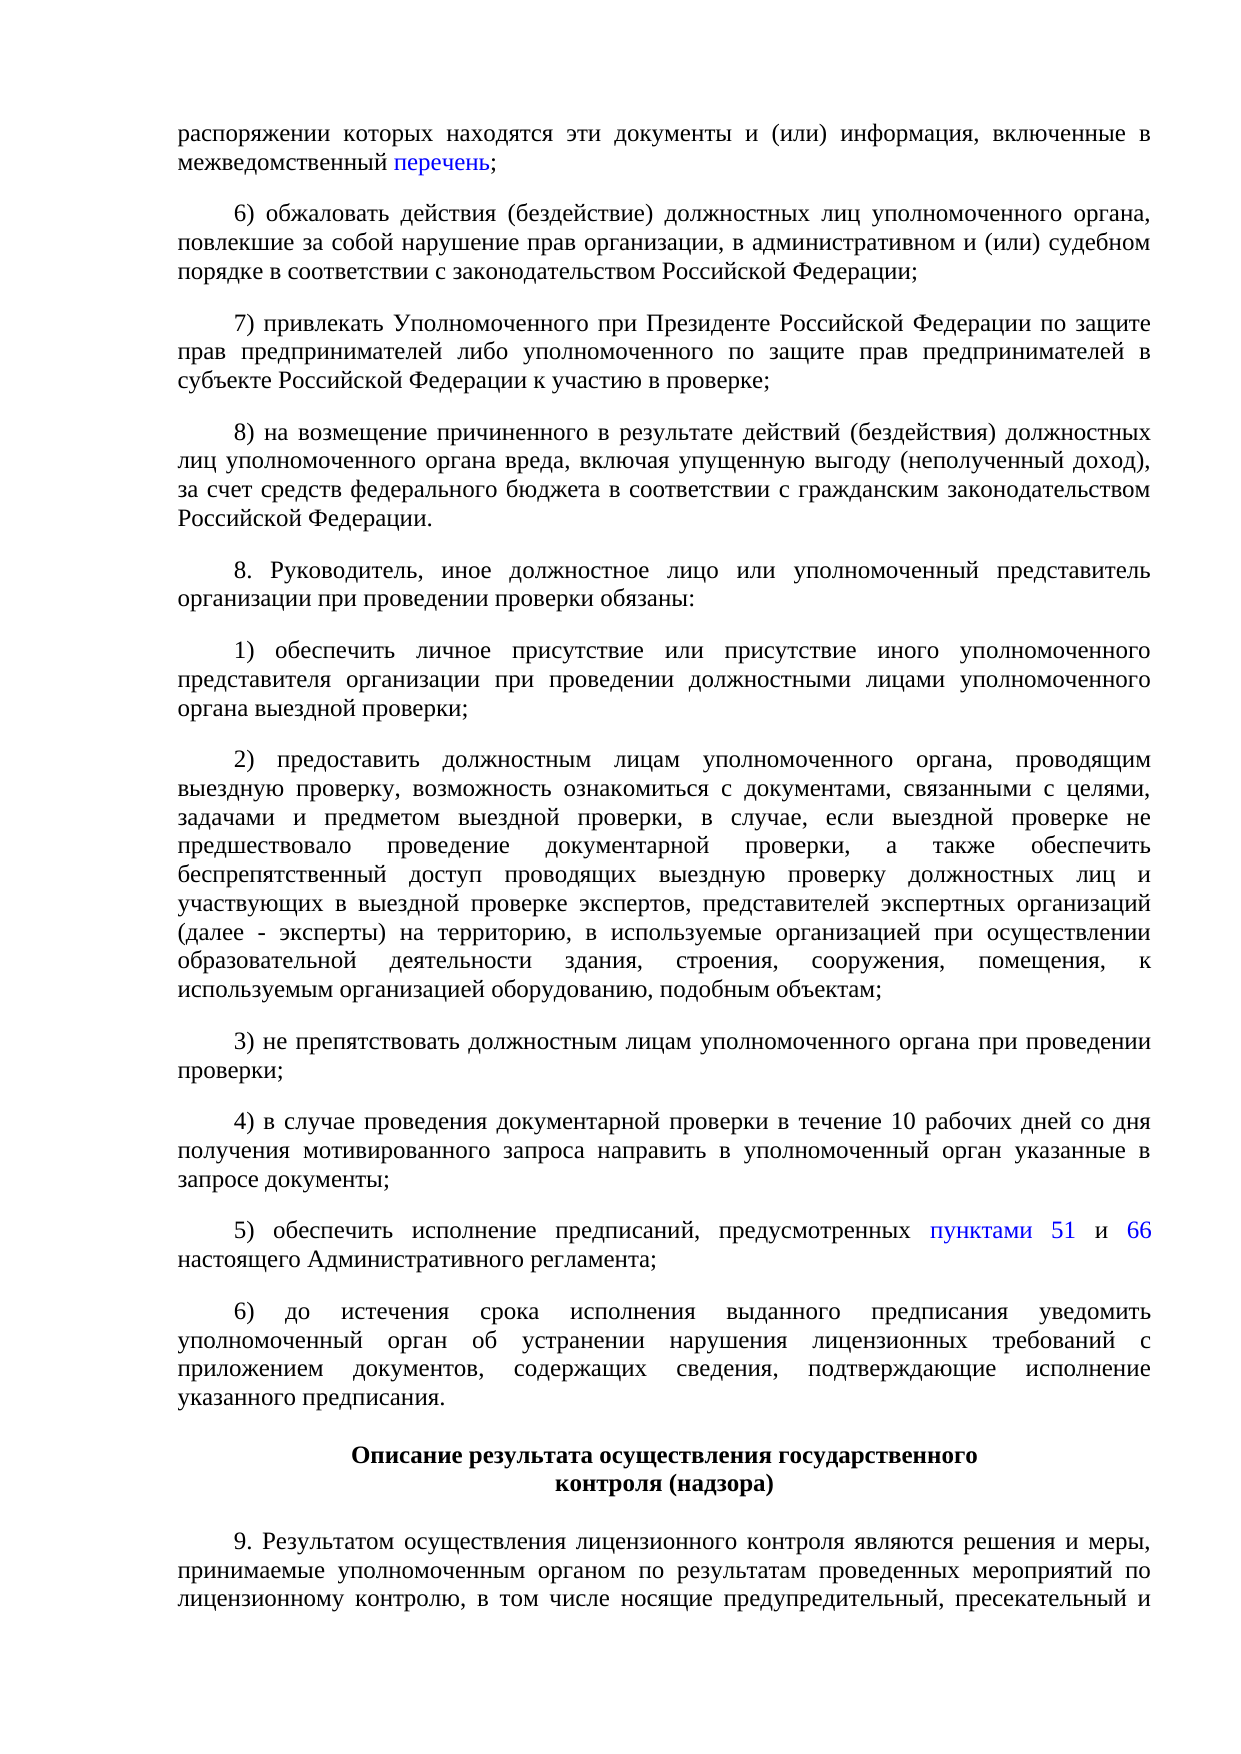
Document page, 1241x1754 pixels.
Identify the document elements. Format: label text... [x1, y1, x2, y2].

text 5) обеспечить исполнение предписаний, предусмотренных пунктами 51 и 66 настоящего Административного регламента; [177, 1216, 1152, 1273]
text 8) на возмещение причиненного в результате действий (бездействия) должностных лиц уполномоченного органа вреда, включая упущенную выгоду (неполученный доход), за счет средств федерального бюджета в соответствии с гражданским законодательством Российской Федерации. [177, 417, 1152, 532]
text 2) предоставить должностным лицам уполномоченного органа, проводящим выездную проверку, возможность ознакомиться с документами, связанными с целями, задачами и предметом выездной проверки, в случае, если выездной проверке не предшествовало проведение документарной проверки, а также обеспечить беспрепятственный доступ проводящих выездную проверку должностных лиц и участвующих в выездной проверке экспертов, представителей экспертных организаций (далее - эксперты) на территорию, в используемые организацией при осуществлении образовательной деятельности здания, строения, сооружения, помещения, к используемым организацией оборудованию, подобным объектам; [177, 744, 1152, 1003]
text 4) в случае проведения документарной проверки в течение 10 рабочих дней со дня получения мотивированного запроса направить в уполномоченный орган указанные в запросе документы; [177, 1106, 1152, 1193]
title контроля (надзора) [177, 1468, 1152, 1497]
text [177, 118, 1152, 176]
text 8. Руководитель, иное должностное лицо или уполномоченный представитель организации при проведении проверки обязаны: [177, 555, 1152, 612]
text 1) обеспечить личное присутствие или присутствие иного уполномоченного представителя организации при проведении должностными лицами уполномоченного органа выездной проверки; [177, 635, 1152, 721]
text 6) обжаловать действия (бездействие) должностных лиц уполномоченного органа, повлекшие за собой нарушение прав организации, в административном и (или) судебном порядке в соответствии с законодательством Российской Федерации; [177, 198, 1152, 285]
text 6) до истечения срока исполнения выданного предписания уведомить уполномоченный орган об устранении нарушения лицензионных требований с приложением документов, содержащих сведения, подтверждающие исполнение указанного предписания. [177, 1296, 1152, 1411]
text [177, 1526, 1152, 1612]
title Описание результата осуществления государственного [177, 1440, 1152, 1468]
text 7) привлекать Уполномоченного при Президенте Российской Федерации по защите прав предпринимателей либо уполномоченного по защите прав предпринимателей в субъекте Российской Федерации к участию в проверке; [177, 308, 1152, 394]
text 3) не препятствовать должностным лицам уполномоченного органа при проведении проверки; [177, 1026, 1152, 1083]
